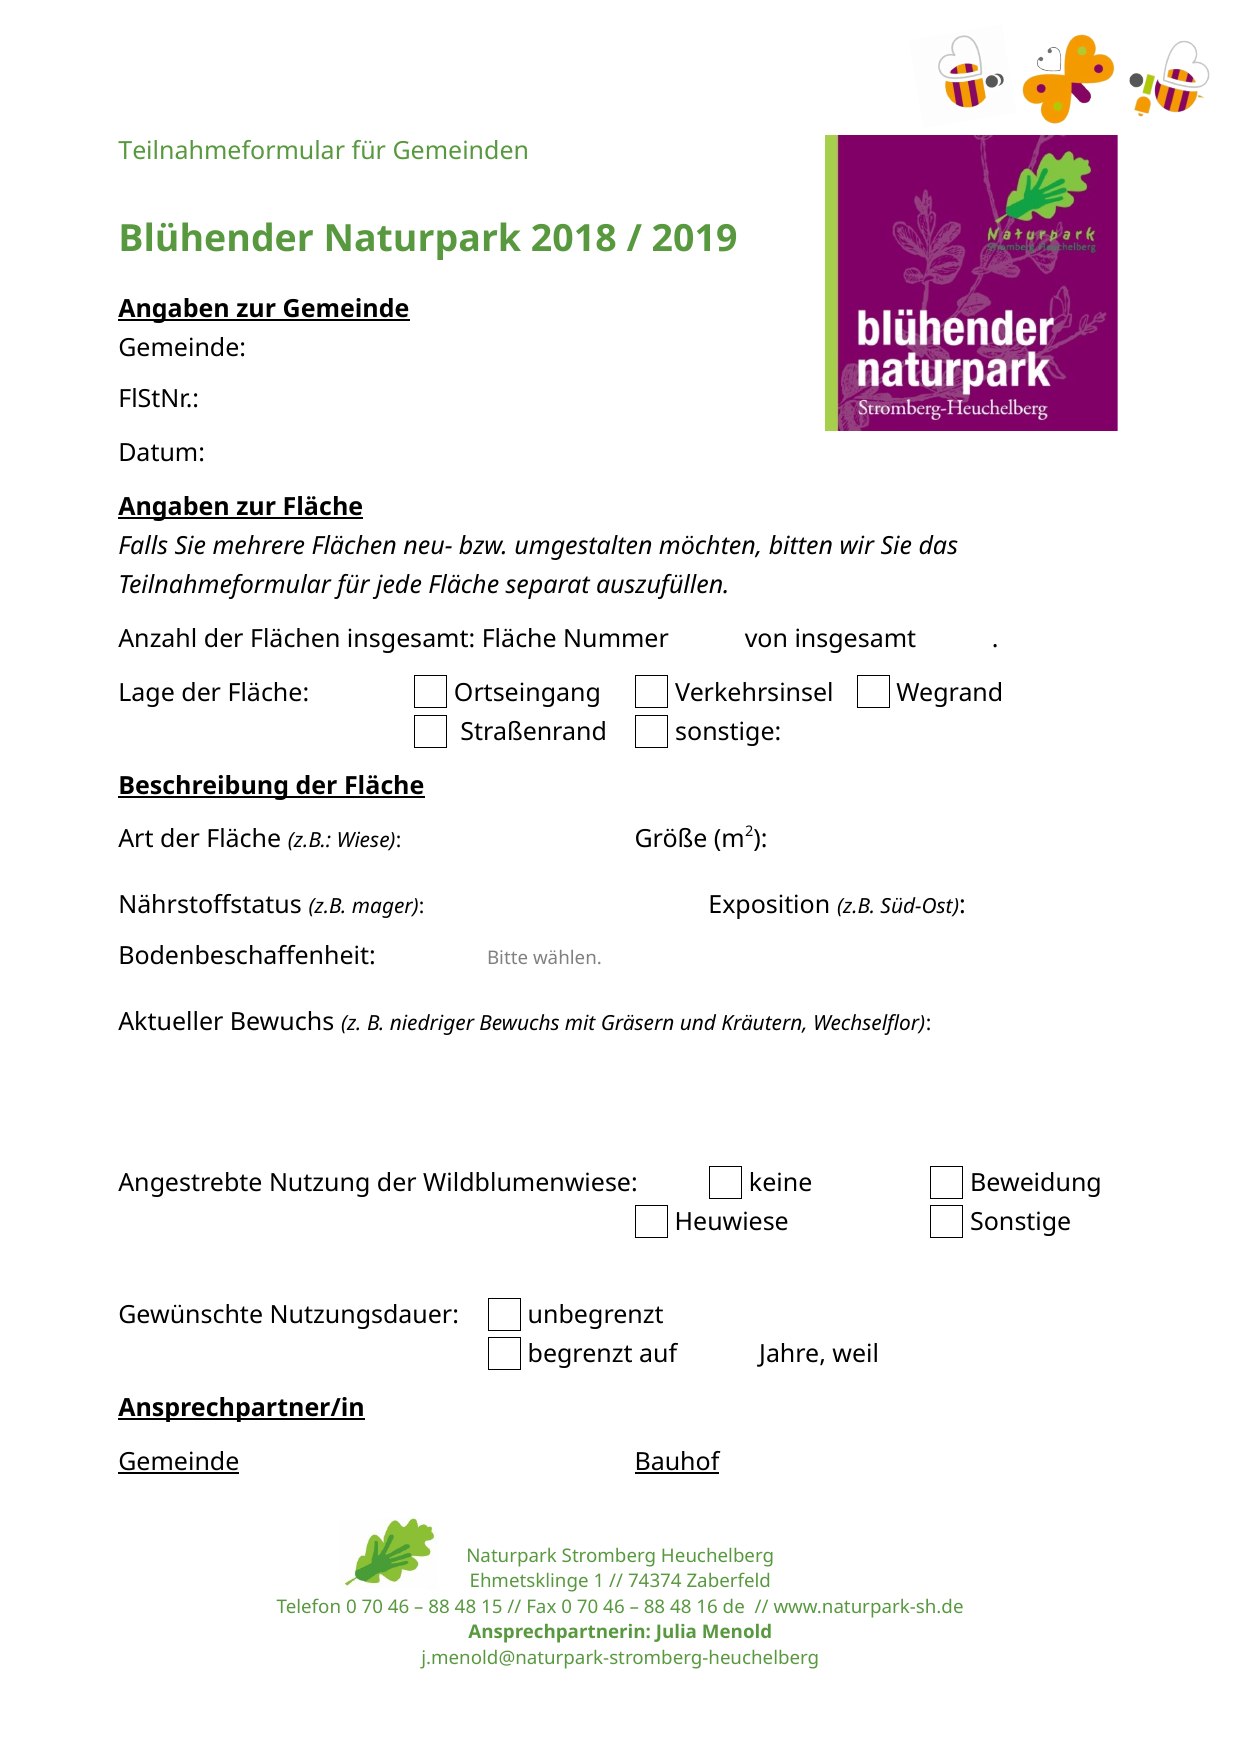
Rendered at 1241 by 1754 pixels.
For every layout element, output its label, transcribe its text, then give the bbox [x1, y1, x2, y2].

text Nährstoffstatus (z.B. mager): Exposition (z.B. Süd-Ost): Bodenbeschaffenheit: [118, 887, 1122, 972]
text Lage der Fläche: Ortseingang Verkehrsinsel Wegrand Straßenrand sonstige: [118, 674, 1122, 748]
subtitle Angaben zur Gemeinde Gemeinde: [118, 290, 823, 363]
text Anzahl der Flächen insgesamt: Fläche Nummer von insgesamt . [118, 621, 1122, 655]
text Angaben zur Fläche Falls Sie mehrere Flächen neu- bzw. umgestalten möchten, bitten wir Sie das Teilnahmeformular für jede Fläche separat auszufüllen. [118, 489, 1122, 601]
text Ansprechpartner/in [118, 1390, 1122, 1424]
picture [329, 1518, 442, 1591]
text Beschreibung der Fläche [118, 767, 1122, 801]
text Teilnahmeformular für Gemeinden [118, 132, 1122, 167]
text FlStNr.: [118, 381, 823, 415]
picture [908, 24, 1221, 134]
text Blühender Naturpark 2018 / 2019 [118, 211, 823, 262]
text Gewünschte Nutzungsdauer: unbegrenzt begrenzt auf Jahre, weil [118, 1297, 1122, 1370]
text Gemeinde Bauhof [118, 1443, 1122, 1477]
text Aktueller Bewuchs (z. B. niedriger Bewuchs mit Gräsern und Kräutern, Wechselflor): [118, 1003, 1122, 1037]
picture [823, 135, 1117, 429]
text Datum: [118, 435, 1122, 469]
text Art der Fläche (z.B.: Wiese): Größe (m2): [118, 821, 1122, 855]
text Angestrebte Nutzung der Wildblumenwiese: keine Beweidung Heuwiese Sonstige [118, 1165, 1122, 1277]
